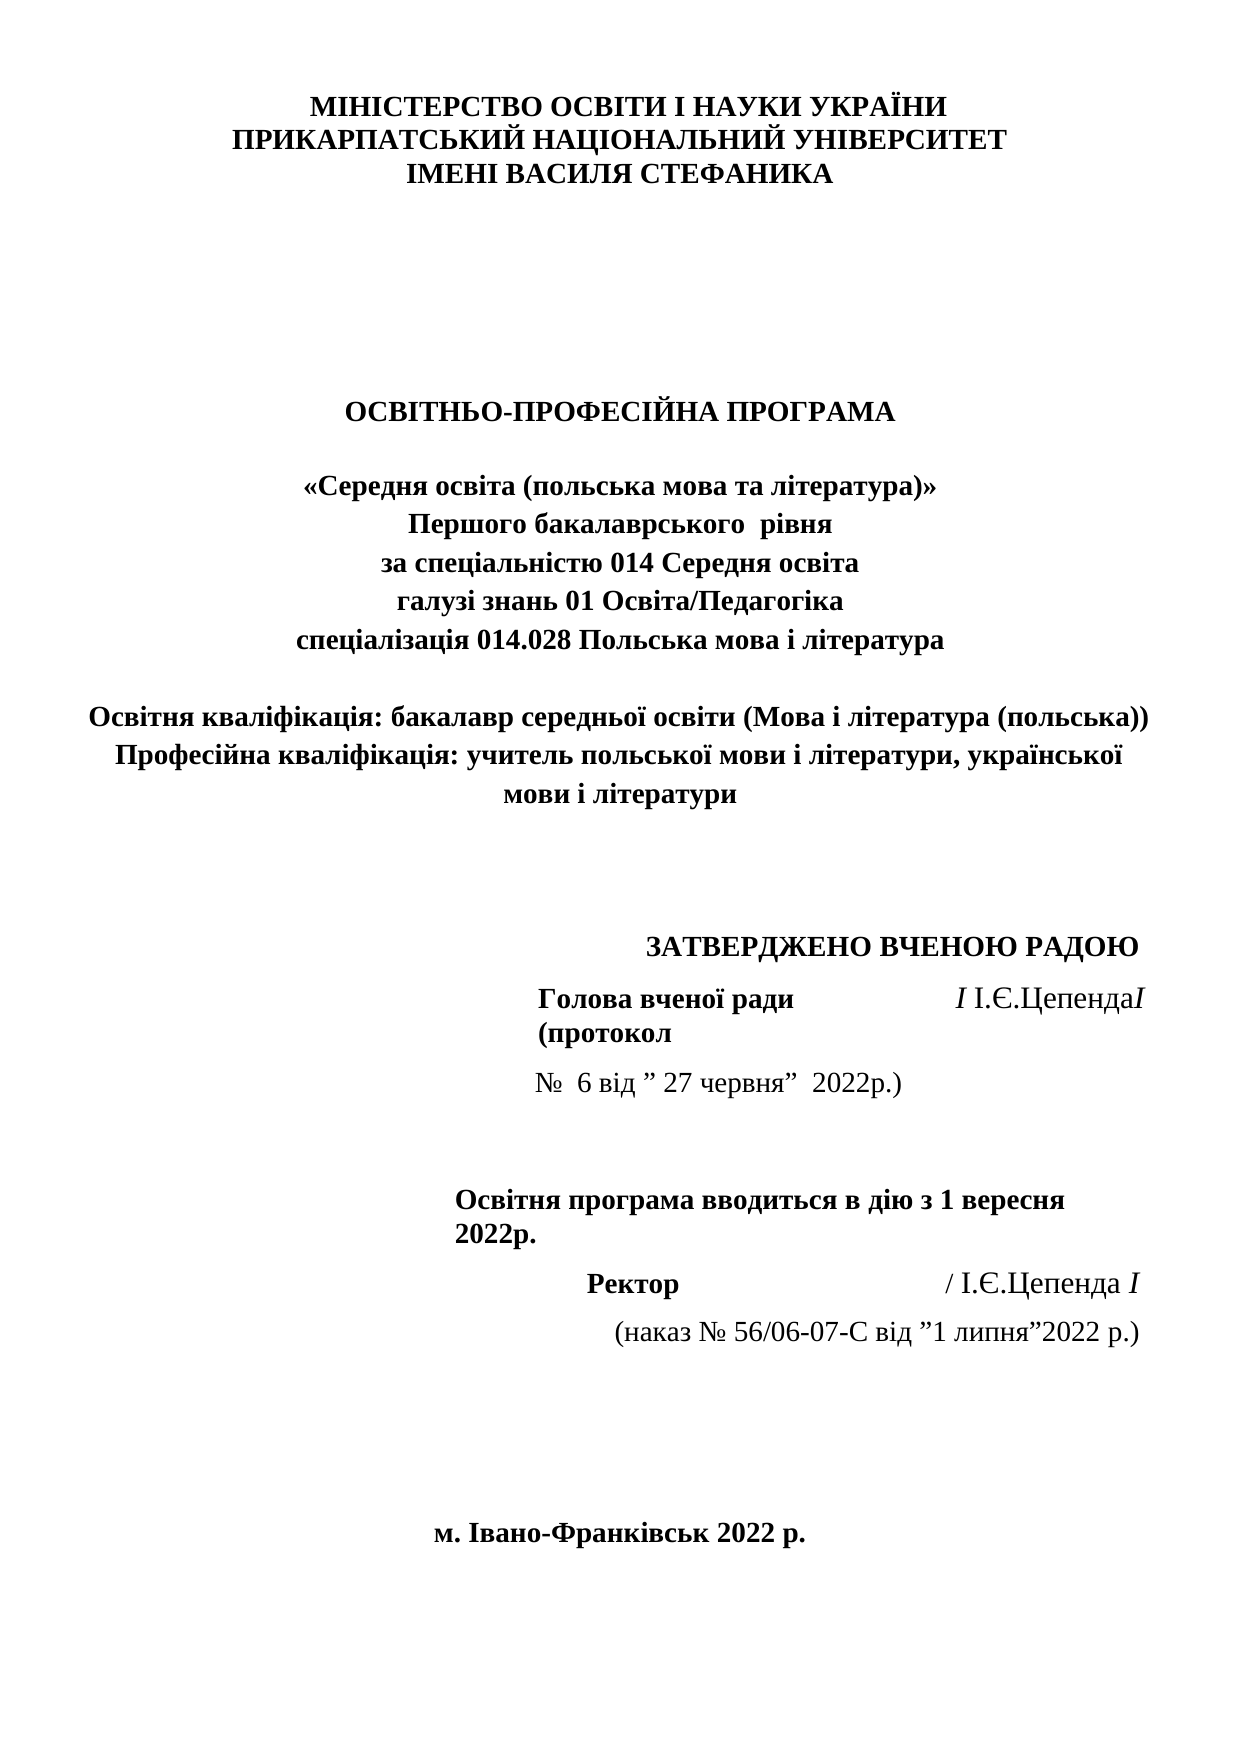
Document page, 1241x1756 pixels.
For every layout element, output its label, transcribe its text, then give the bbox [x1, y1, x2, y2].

text «Середня освіта (польська мова та література)» [89, 468, 1152, 501]
text Ректор / І.Є.Цепенда І [89, 1264, 1139, 1300]
text Освітня програма вводиться в дію з 1 вересня 2022р. [454, 1182, 1152, 1249]
text галузі знань 01 Освіта/Педагогіка [89, 583, 1152, 617]
text ЗАТВЕРДЖЕНО ВЧЕНОЮ РАДОЮ [89, 929, 1139, 962]
subtitle ПРИКАРПАТСЬКИЙ НАЦІОНАЛЬНИЙ УНІВЕРСИТЕТ ІМЕНІ ВАСИЛЯ СТЕФАНИКА [204, 122, 1035, 189]
text Професійна кваліфікація: учитель польської мови і літератури, української мови і літератури [86, 737, 1152, 809]
text (наказ № 56/06-07-С від ”1 липня”2022 р.) [89, 1314, 1139, 1348]
text Голова вченої ради І І.Є.ЦепендаІ (протокол [538, 979, 1152, 1049]
text Першого бакалаврського рівня [89, 506, 1152, 540]
text ОСВІТНЬО-ПРОФЕСІЙНА ПРОГРАМА [89, 394, 1152, 428]
text м. Івано-Франківськ 2022 р. [89, 1516, 1151, 1549]
subtitle МІНІСТЕРСТВО ОСВІТИ І НАУКИ УКРАЇНИ [309, 89, 960, 122]
text спеціалізація 014.028 Польська мова і література [89, 622, 1152, 655]
text за спеціальністю 014 Середня освіта [89, 545, 1152, 578]
text Освітня кваліфікація: бакалавр середньої освіти (Мова і література (польська)) [86, 699, 1152, 732]
text № 6 від ” 27 червня” 2022р.) [534, 1065, 1003, 1099]
